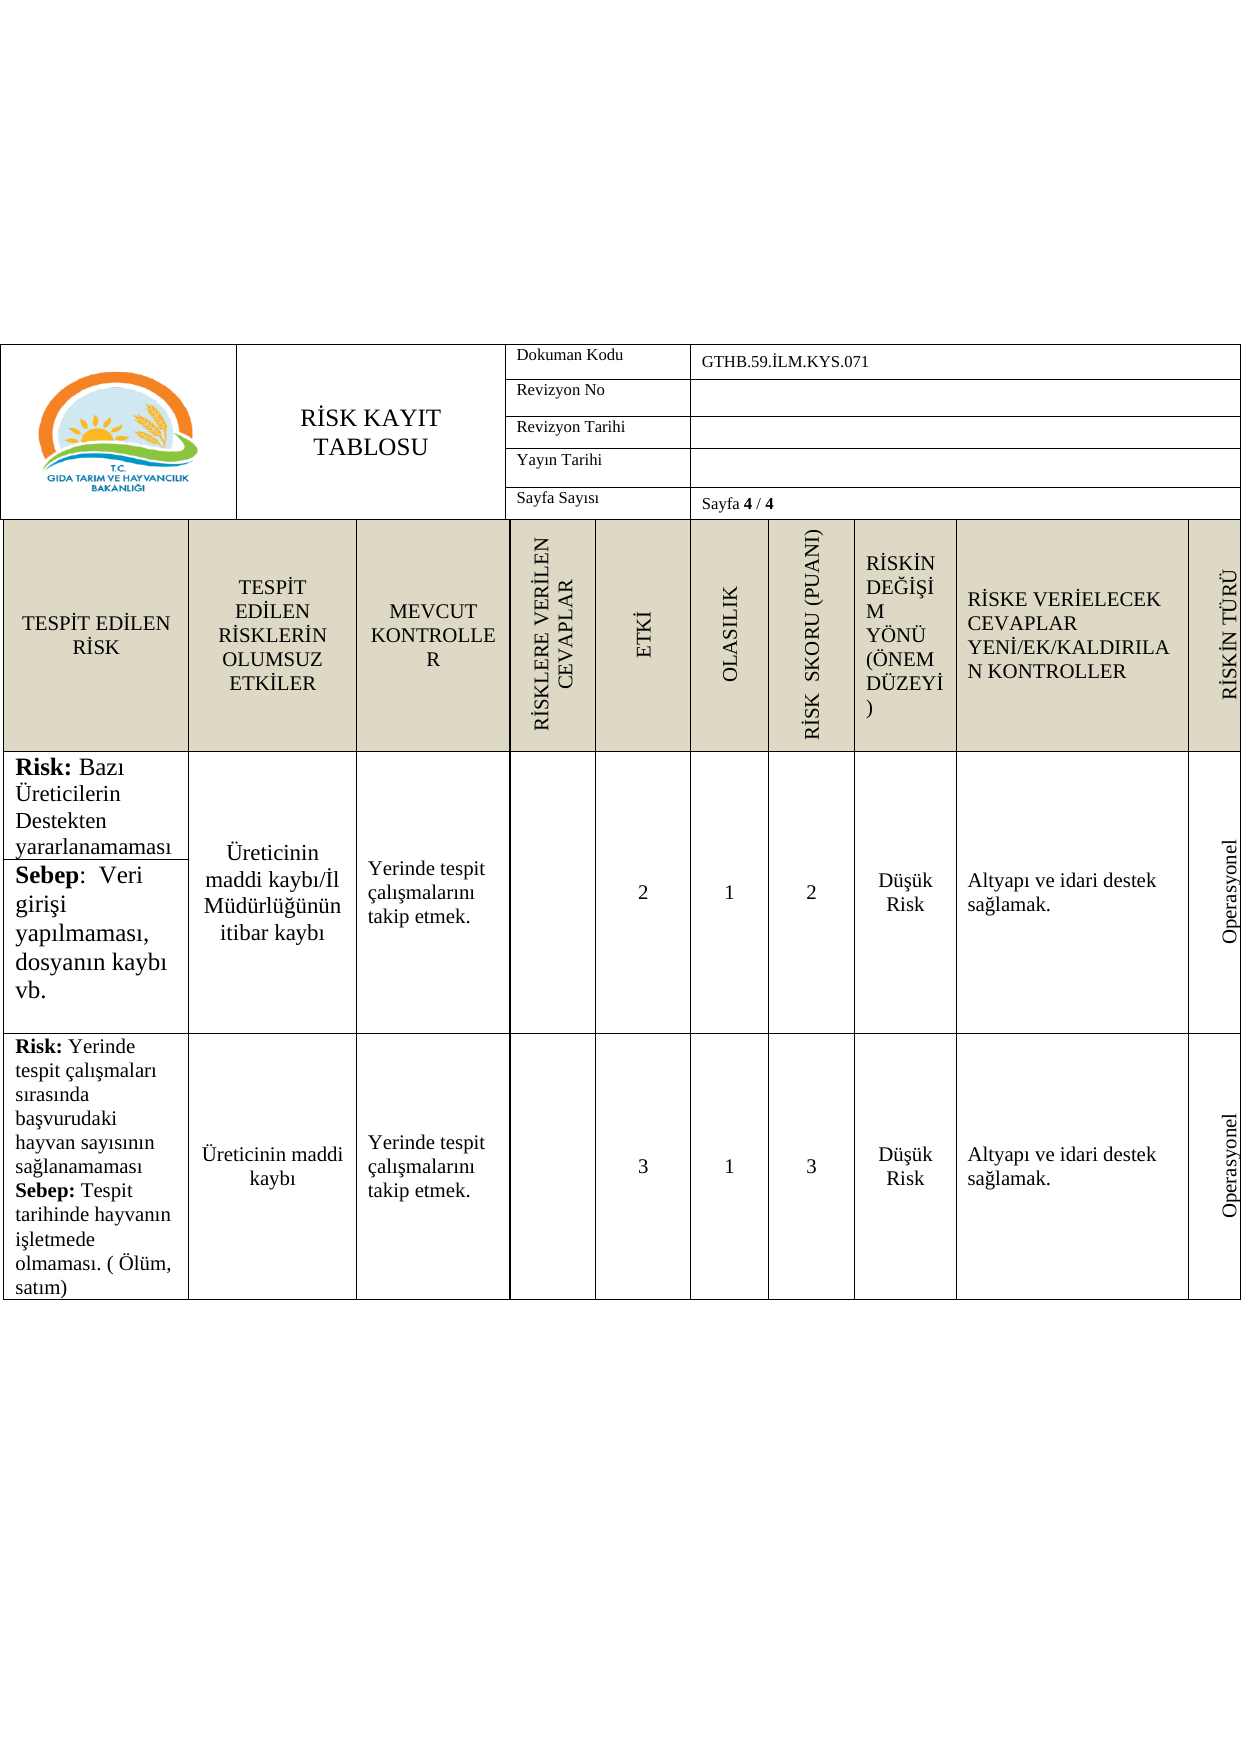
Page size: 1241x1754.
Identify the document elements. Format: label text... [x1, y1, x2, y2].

table_cell Sayfa Sayısı [506, 488, 690, 518]
table_header RİSK KAYIT TABLOSU [237, 345, 505, 518]
table_cell Altyapı ve idari destek sağlamak. [957, 752, 1188, 1033]
table_cell RİSKİN DEĞİŞİM YÖNÜ (ÖNEM DÜZEYİ) [855, 520, 956, 751]
table_cell 1 [691, 752, 768, 1033]
table_cell Sebep: Veri girişi yapılmaması, dosyanın kaybı vb. [4, 860, 188, 1033]
table_cell Üreticinin maddi kaybı [189, 1034, 356, 1299]
table_cell RİSKLERE VERİLEN CEVAPLAR [511, 520, 595, 751]
table_cell [691, 449, 1240, 487]
table_cell Yerinde tespit çalışmalarını takip etmek. [357, 1034, 509, 1299]
table_cell Düşük Risk [855, 752, 956, 1033]
table_cell [511, 752, 595, 1033]
table_cell Yayın Tarihi [506, 449, 690, 487]
table_cell Düşük Risk [855, 1034, 956, 1299]
table_header [1, 345, 236, 518]
table_cell 2 [769, 752, 854, 1033]
table_cell MEVCUT KONTROLLER [357, 520, 509, 751]
table_cell Sayfa 1 / [691, 488, 1240, 518]
table_header GTHB.59.İLM.KYS.071 [691, 345, 1240, 378]
table_cell 3 [596, 1034, 690, 1299]
table_cell ETKİ [596, 520, 690, 751]
table_cell Altyapı ve idari destek sağlamak. [957, 1034, 1188, 1299]
table_cell RİSK SKORU (PUANI) [769, 520, 854, 751]
table_cell Operasyonel [1189, 1034, 1240, 1299]
table_cell [511, 1034, 595, 1299]
table_cell RİSKE VERİELECEK CEVAPLAR YENİ/EK/KALDIRILAN KONTROLLER [957, 520, 1188, 751]
table_cell [691, 417, 1240, 448]
table_cell [691, 380, 1240, 416]
table_cell 2 [596, 752, 690, 1033]
table_cell 3 [769, 1034, 854, 1299]
table_cell Revizyon No [506, 380, 690, 416]
table_cell OLASILIK [691, 520, 768, 751]
table_cell Revizyon Tarihi [506, 417, 690, 448]
table_cell Yerinde tespit çalışmalarını takip etmek. [357, 752, 509, 1033]
table_cell Üreticinin maddi kaybı/İl Müdürlüğünün itibar kaybı [189, 752, 356, 1033]
table_cell TESPİT EDİLEN RİSKLERİN OLUMSUZ ETKİLER [189, 520, 356, 751]
table_cell Risk: Bazı Üreticilerin Destekten yararlanamaması [4, 752, 188, 859]
picture [28, 357, 208, 506]
table_cell 1 [691, 1034, 768, 1299]
table_cell TESPİT EDİLEN RİSK [4, 520, 188, 751]
table_cell Risk: Yerinde tespit çalışmaları sırasında başvurudaki hayvan sayısının sağlanamaması Sebep: Tespit tarihinde hayvanın işletmede olmaması. ( Ölüm, satım) [4, 1034, 188, 1299]
table_cell Operasyonel [1189, 752, 1240, 1033]
table_header Dokuman Kodu [506, 345, 690, 378]
table_cell RİSKİN TÜRÜ [1189, 520, 1240, 751]
